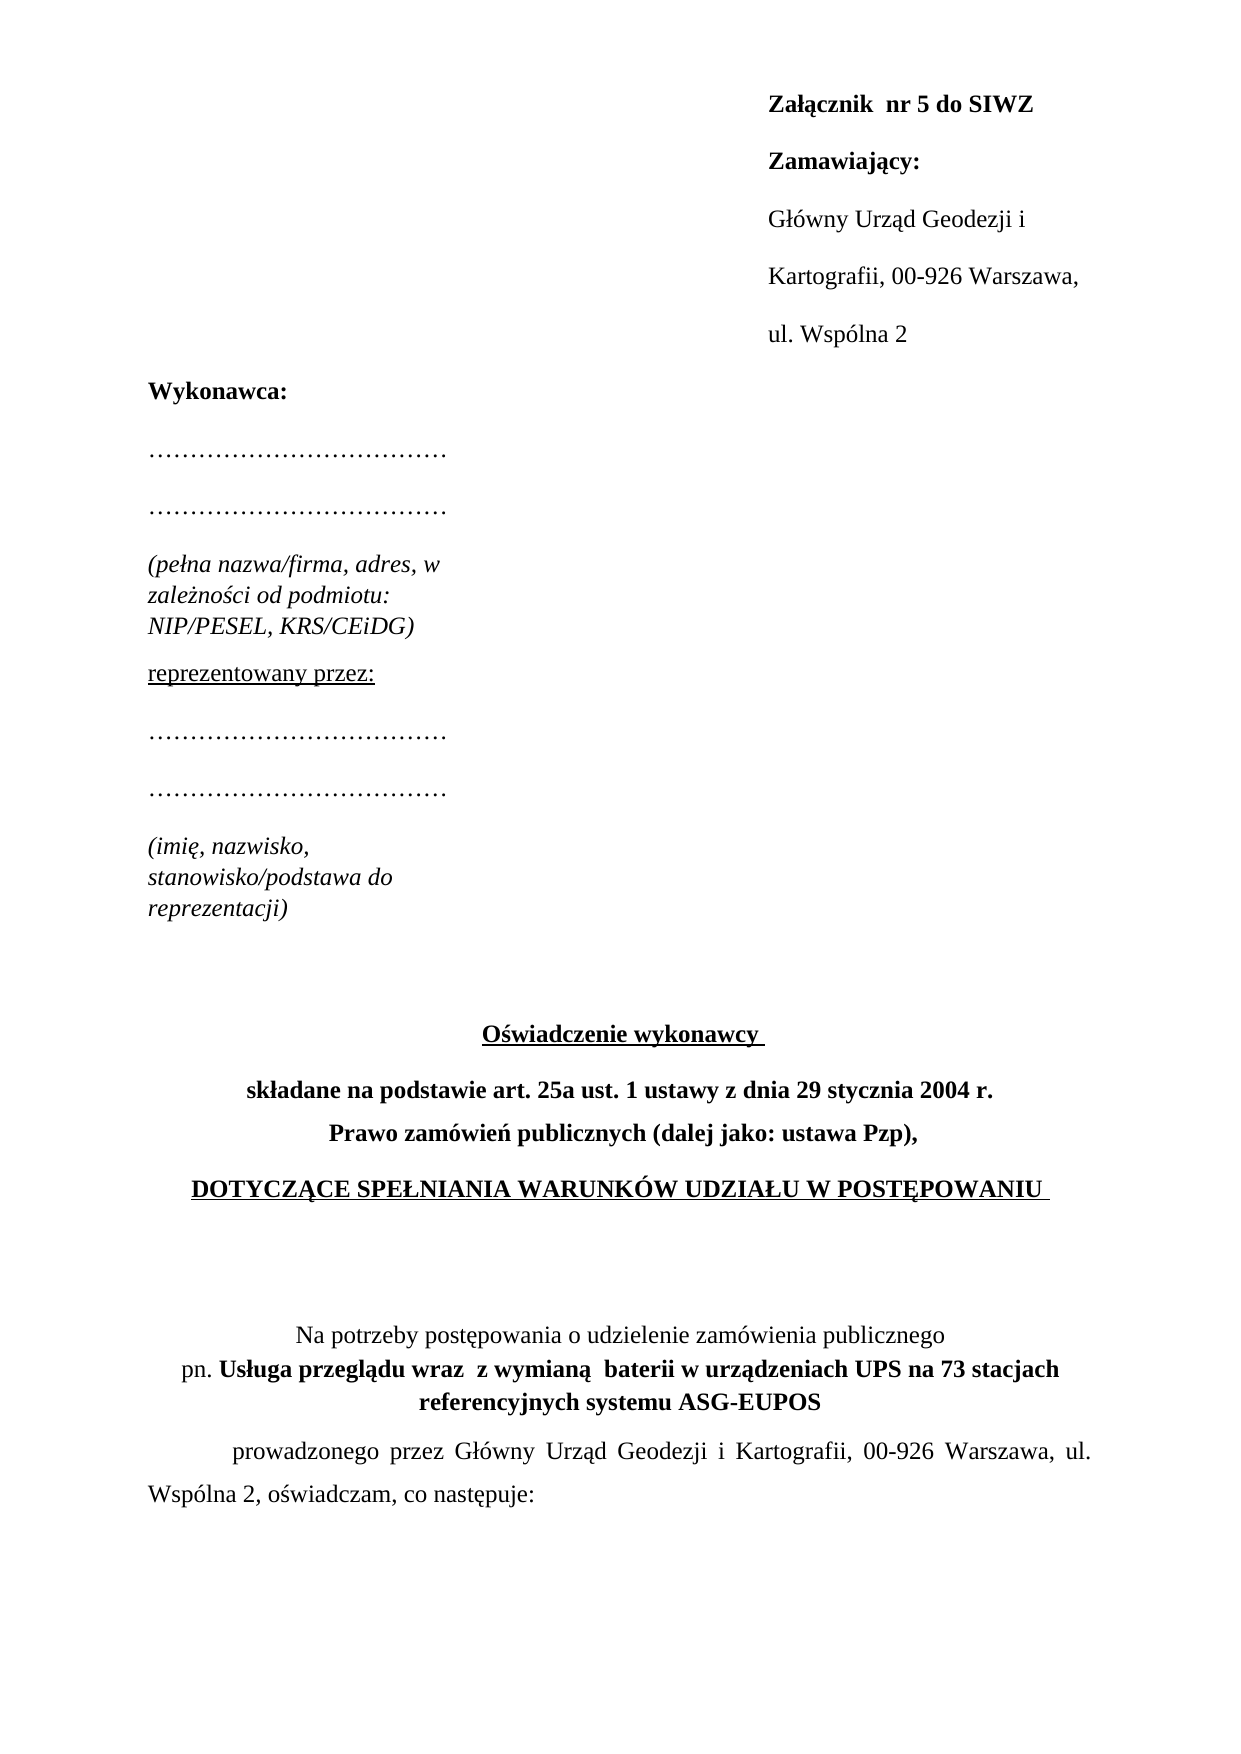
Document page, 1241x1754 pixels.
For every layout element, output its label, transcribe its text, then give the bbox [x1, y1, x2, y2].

text DOTYCZĄCE SPEŁNIANIA WARUNKÓW UDZIAŁU W POSTĘPOWANIU [148, 1174, 1093, 1244]
text reprezentowany przez: [148, 658, 1093, 687]
text Oświadczenie wykonawcy [148, 1019, 1093, 1048]
text Na potrzeby postępowania o udzielenie zamówienia publicznego pn. Usługa przeglądu wraz z wymianą baterii w urządzeniach UPS na 73 stacjach referencyjnych systemu ASG-EUPOS [148, 1321, 1093, 1415]
text Zamawiający: [694, 146, 1093, 175]
text Prawo zamówień publicznych (dalej jako: ustawa Pzp), [148, 1118, 1093, 1147]
text Załącznik nr 5 do SIWZ [694, 89, 1093, 117]
text Wykonawca: [148, 376, 1093, 405]
text (imię, nazwisko, stanowisko/podstawa do reprezentacji) [148, 831, 472, 922]
text ……………………………………………………………… [148, 716, 472, 802]
text ……………………………………………………………… [148, 434, 472, 520]
text składane na podstawie art. 25a ust. 1 ustawy z dnia 29 stycznia 2004 r. [148, 1075, 1093, 1104]
text prowadzonego przez Główny Urząd Geodezji i Kartografii, 00-926 Warszawa, ul. Wspólna 2, oświadczam, co następuje: [148, 1436, 1093, 1508]
text (pełna nazwa/firma, adres, w zależności od podmiotu: NIP/PESEL, KRS/CEiDG) [148, 549, 472, 639]
text Główny Urząd Geodezji i Kartografii, 00-926 Warszawa, ul. Wspólna 2 [768, 204, 1093, 347]
